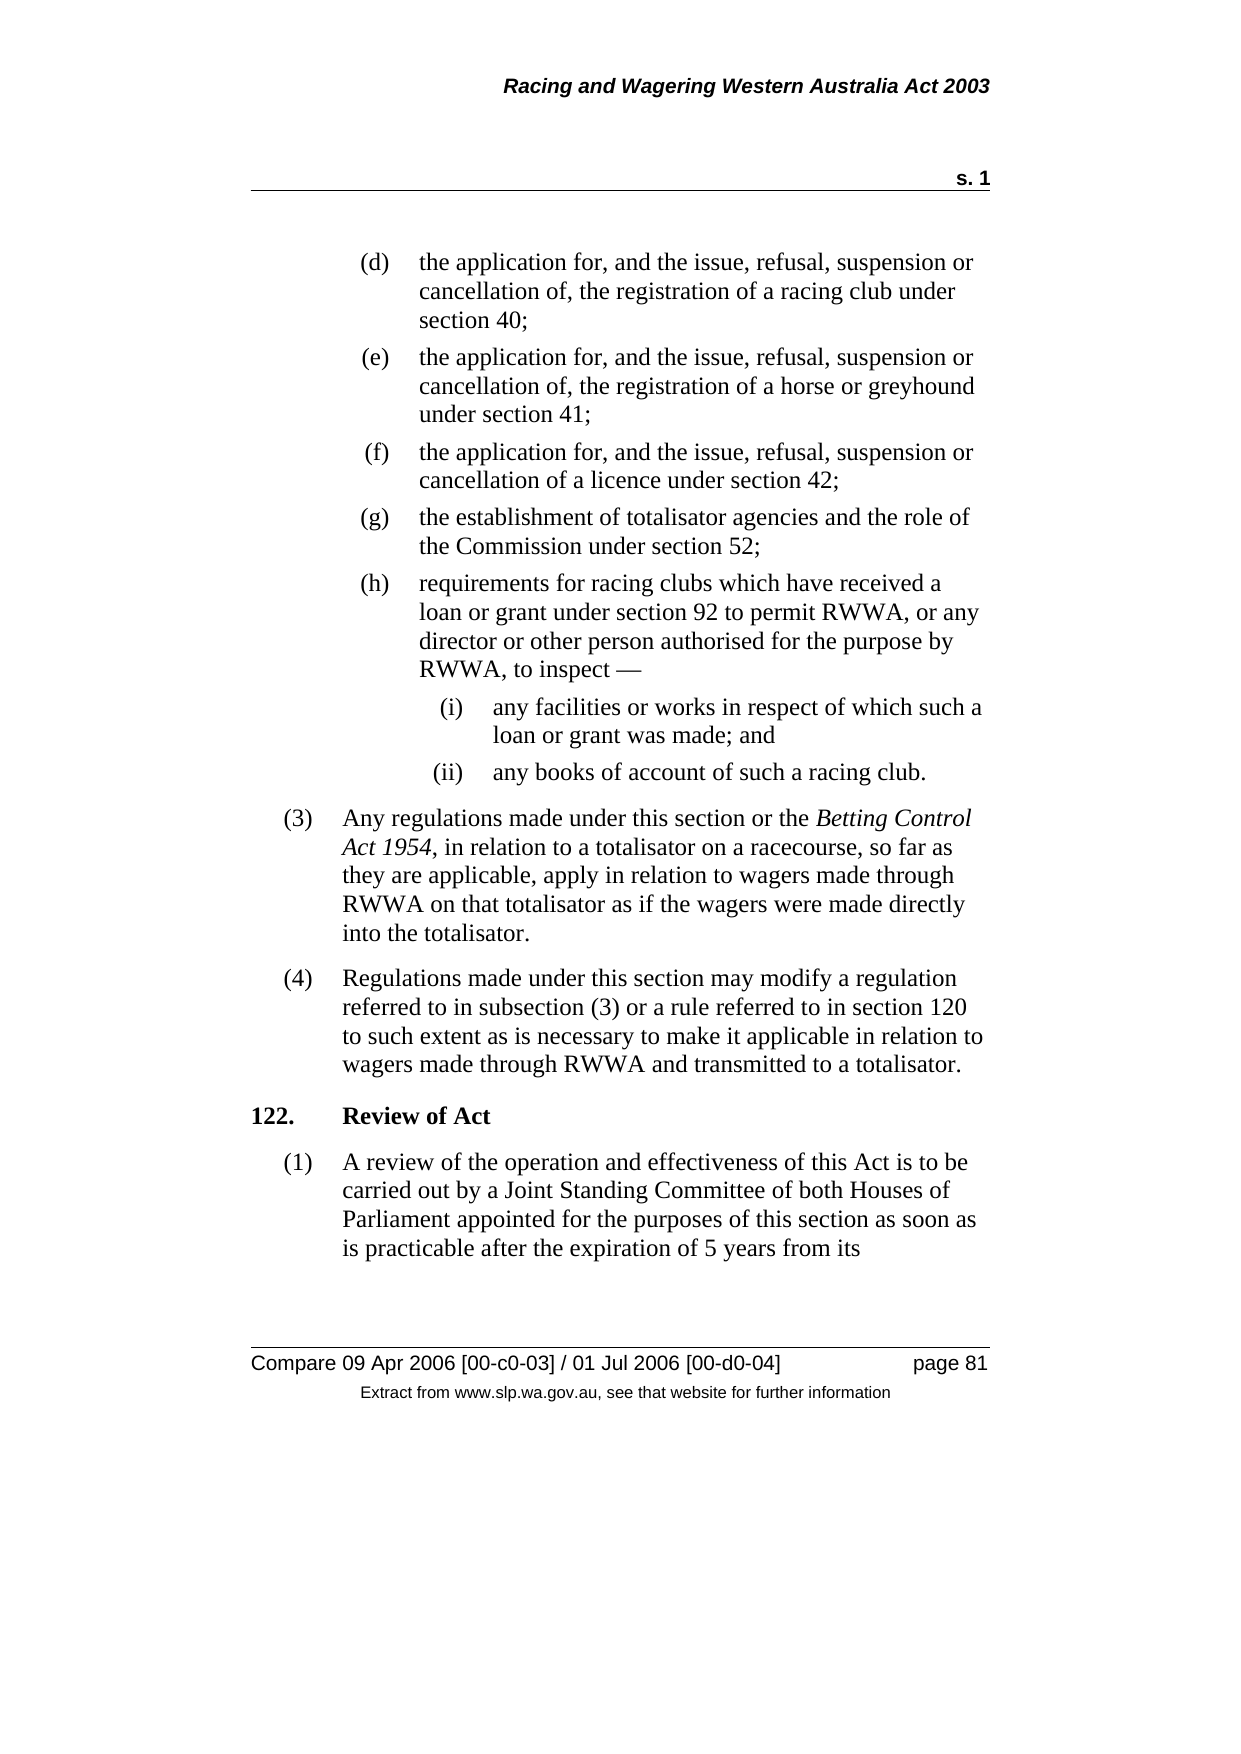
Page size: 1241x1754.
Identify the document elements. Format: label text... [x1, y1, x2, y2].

text (e) the application for, and the issue, refusal, suspension or cancellation of, the registration of a horse or greyhound under section 41; [251, 342, 990, 428]
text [251, 1147, 990, 1262]
text (i) any facilities or works in respect of which such a loan or grant was made; and [251, 692, 990, 749]
text (3) Any regulations made under this section or the Betting Control Act 1954, in relation to a totalisator on a racecourse, so far as they are applicable, apply in relation to wagers made through RWWA on that totalisator as if the wagers were made directly into the totalisator. [251, 803, 990, 947]
text (h) requirements for racing clubs which have received a loan or grant under section 92 to permit RWWA, or any director or other person authorised for the purpose by RWWA, to inspect — [251, 568, 990, 683]
text (ii) any books of account of such a racing club. [251, 757, 990, 786]
text (4) Regulations made under this section may modify a regulation referred to in subsection (3) or a rule referred to in section 120 to such extent as is necessary to make it applicable in relation to wagers made through RWWA and transmitted to a totalisator. [251, 963, 990, 1078]
text (g) the establishment of totalisator agencies and the role of the Commission under section 52; [251, 502, 990, 560]
text (d) the application for, and the issue, refusal, suspension or cancellation of, the registration of a racing club under section 40; [251, 247, 990, 334]
subtitle 122. Review of Act [251, 1101, 990, 1130]
text (f) the application for, and the issue, refusal, suspension or cancellation of a licence under section 42; [251, 437, 990, 494]
